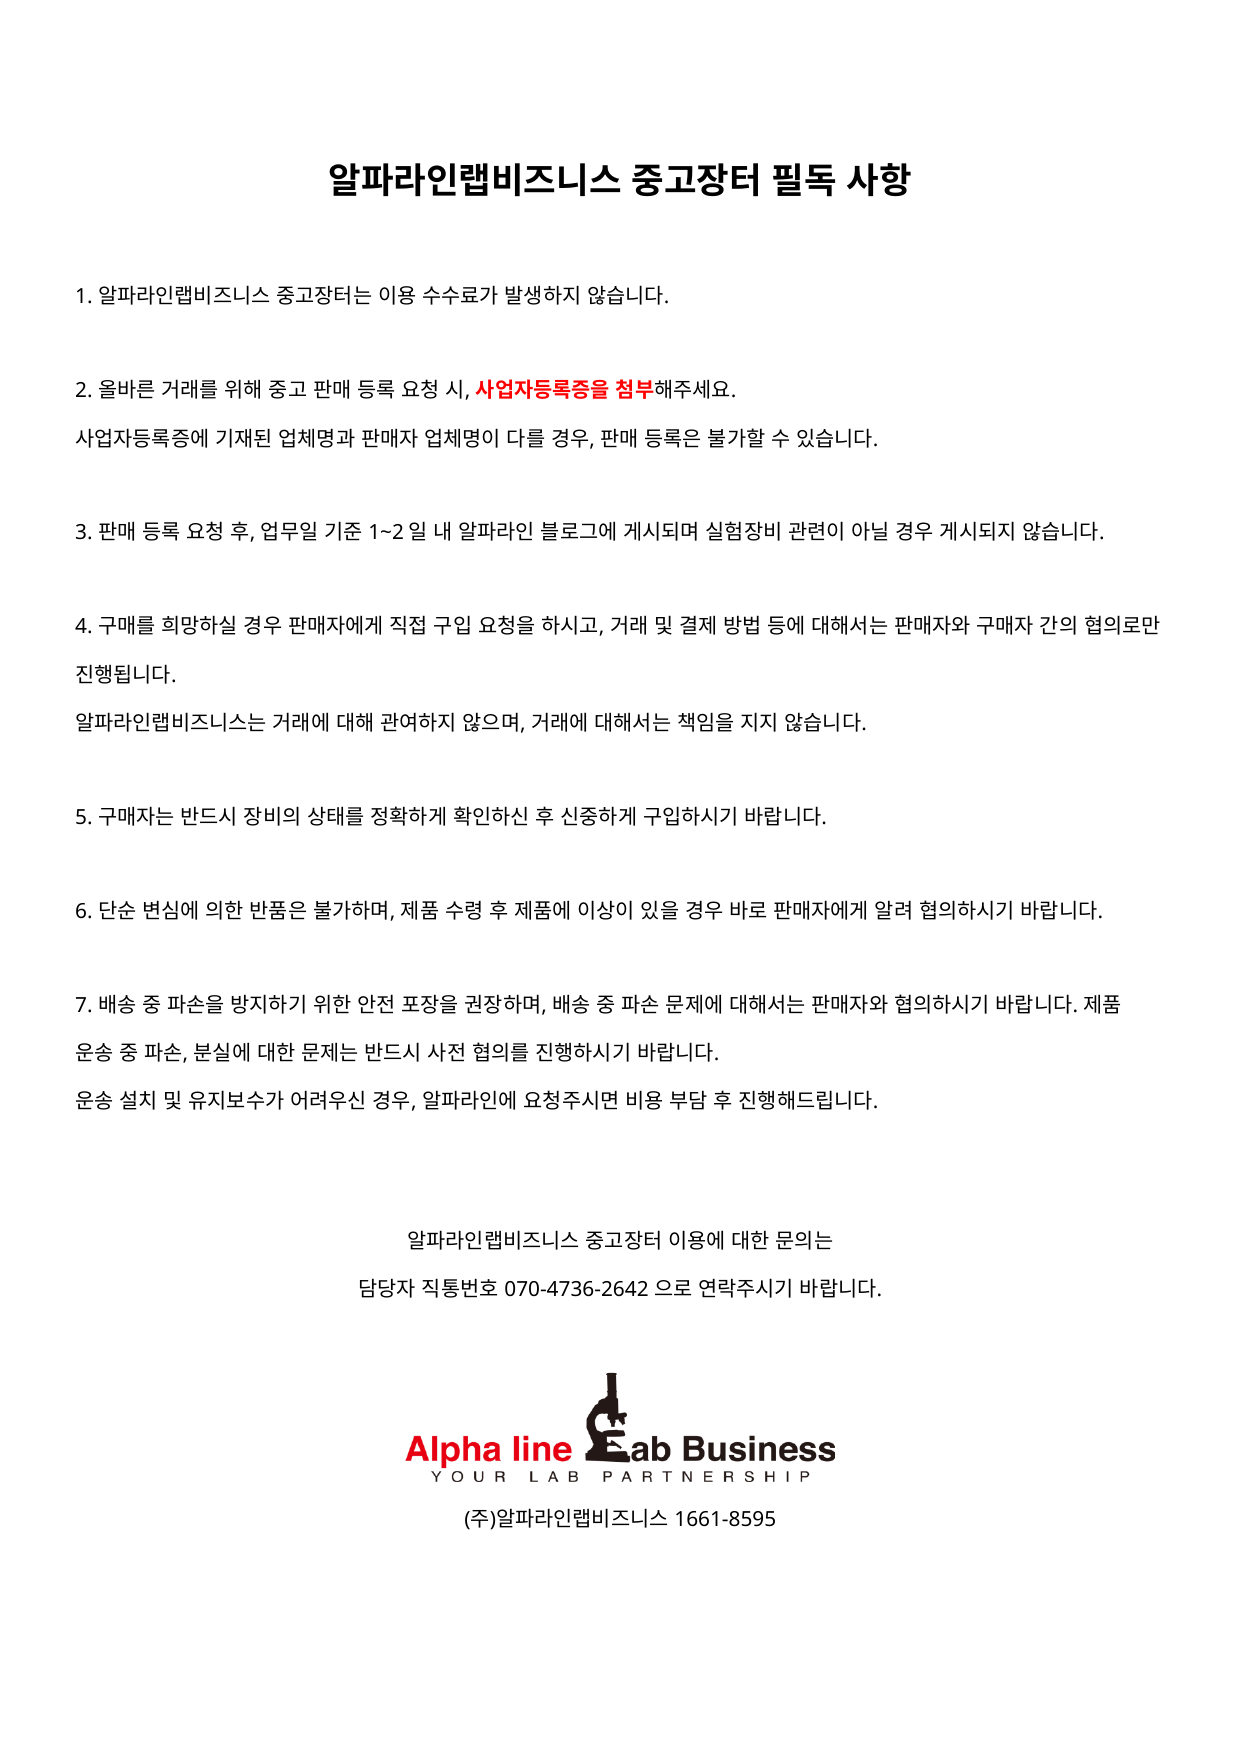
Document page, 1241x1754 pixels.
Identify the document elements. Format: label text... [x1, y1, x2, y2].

text 1. 알파라인랩비즈니스 중고장터는 이용 수수료가 발생하지 않습니다. [75, 279, 1165, 310]
text 사업자등록증에 기재된 업체명과 판매자 업체명이 다를 경우, 판매 등록은 불가할 수 있습니다. [75, 422, 1165, 452]
text 4. 구매를 희망하실 경우 판매자에게 직접 구입 요청을 하시고, 거래 및 결제 방법 등에 대해서는 판매자와 구매자 간의 협의로만 진행됩니다. [75, 609, 1165, 688]
text 알파라인랩비즈니스 중고장터 이용에 대한 문의는 [75, 1224, 1165, 1254]
text 알파라인랩비즈니스는 거래에 대해 관여하지 않으며, 거래에 대해서는 책임을 지지 않습니다. [75, 706, 1165, 737]
text 5. 구매자는 반드시 장비의 상태를 정확하게 확인하신 후 신중하게 구입하시기 바랍니다. [75, 800, 1165, 831]
text 2. 올바른 거래를 위해 중고 판매 등록 요청 시, 사업자등록증을 첨부해주세요. [75, 373, 1165, 404]
text (주)알파라인랩비즈니스 1661-8595 [75, 1502, 1165, 1533]
picture [405, 1366, 835, 1482]
text 담당자 직통번호 070-4736-2642 으로 연락주시기 바랍니다. [75, 1272, 1165, 1303]
text 알파라인랩비즈니스 중고장터 필독 사항 [75, 152, 1165, 203]
text 6. 단순 변심에 의한 반품은 불가하며, 제품 수령 후 제품에 이상이 있을 경우 바로 판매자에게 알려 협의하시기 바랍니다. [75, 894, 1165, 924]
text 운송 설치 및 유지보수가 어려우신 경우, 알파라인에 요청주시면 비용 부담 후 진행해드립니다. [75, 1085, 1165, 1115]
text 7. 배송 중 파손을 방지하기 위한 안전 포장을 권장하며, 배송 중 파손 문제에 대해서는 판매자와 협의하시기 바랍니다. 제품 운송 중 파손, 분실에 대한 문제는 반드시 사전 협의를 진행하시기 바랍니다. [75, 988, 1165, 1067]
text 3. 판매 등록 요청 후, 업무일 기준 1~2일 내 알파라인 블로그에 게시되며 실험장비 관련이 아닐 경우 게시되지 않습니다. [75, 516, 1165, 546]
